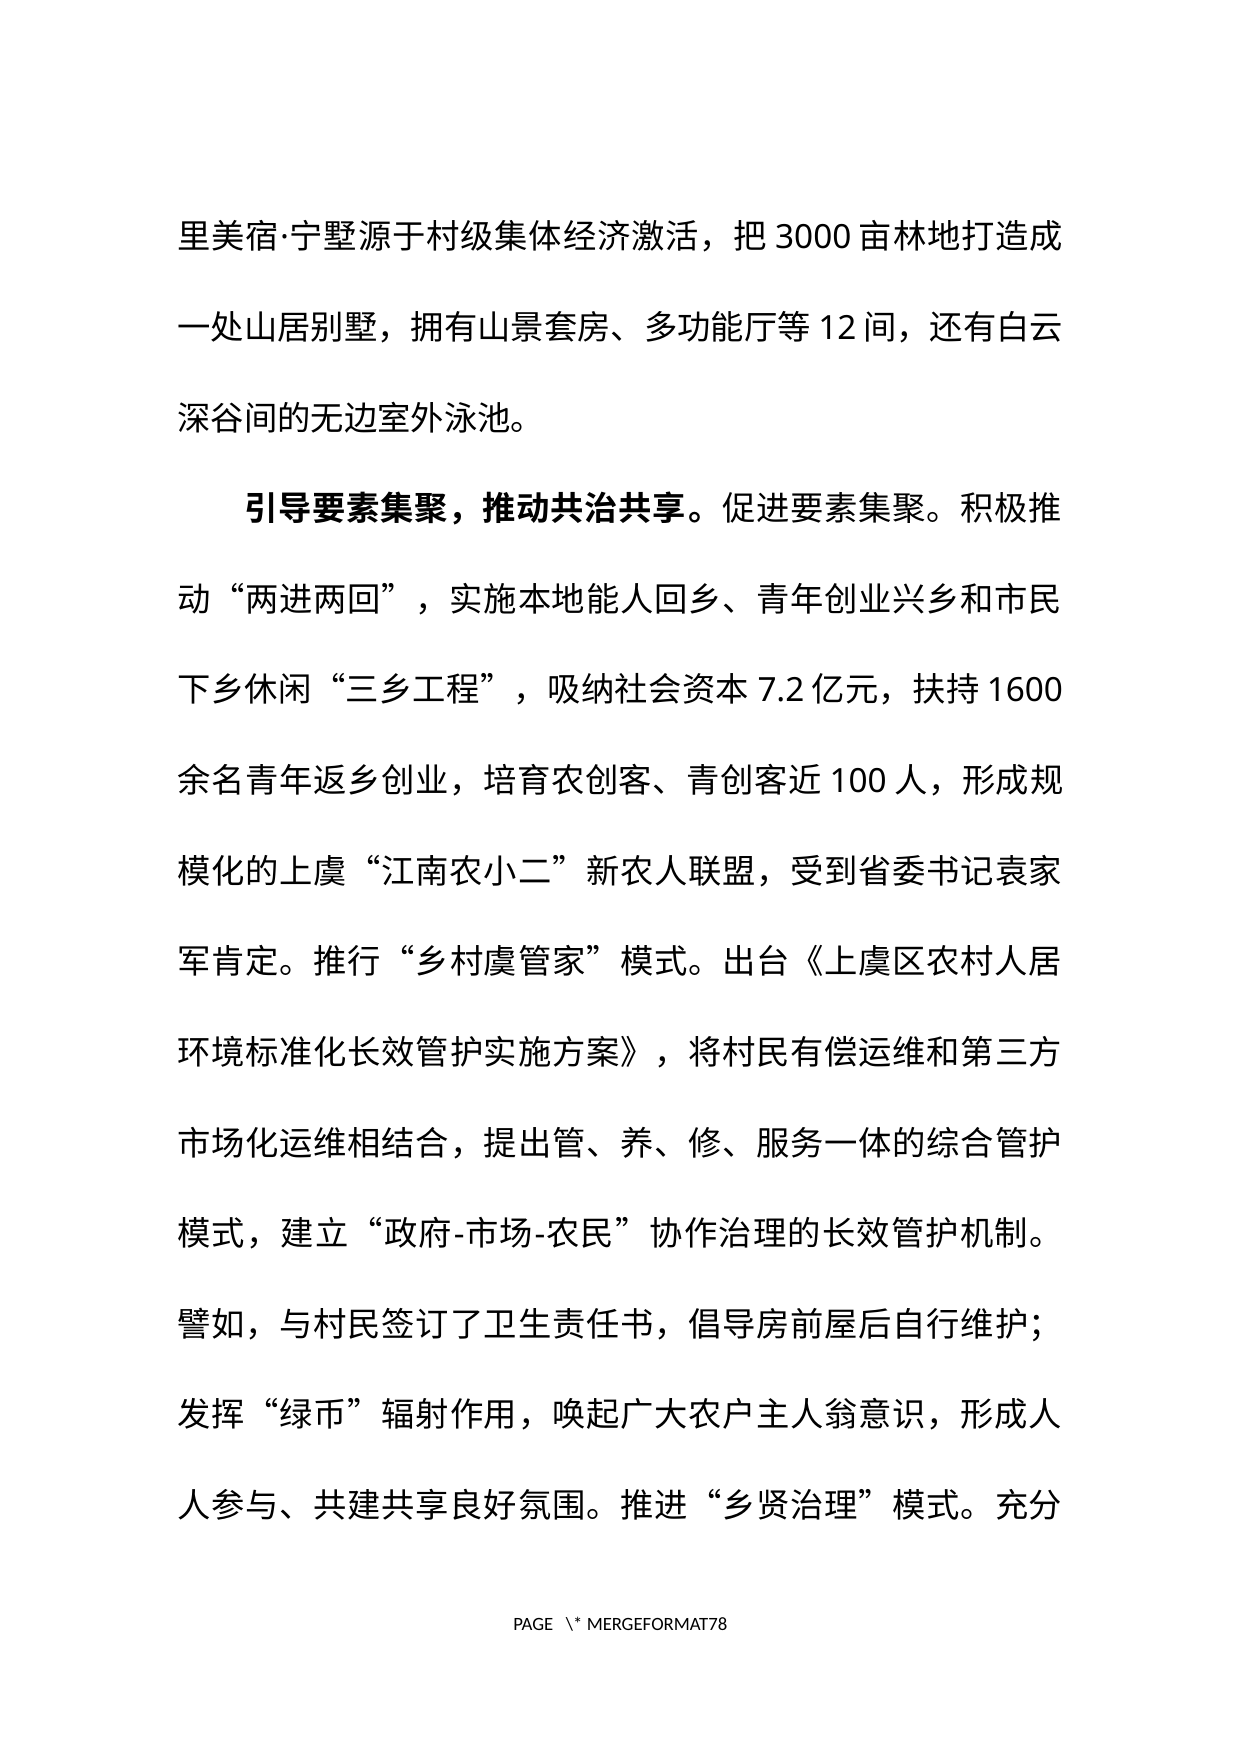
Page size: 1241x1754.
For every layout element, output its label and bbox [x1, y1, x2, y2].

text [177, 461, 1063, 1548]
text [177, 189, 1063, 461]
